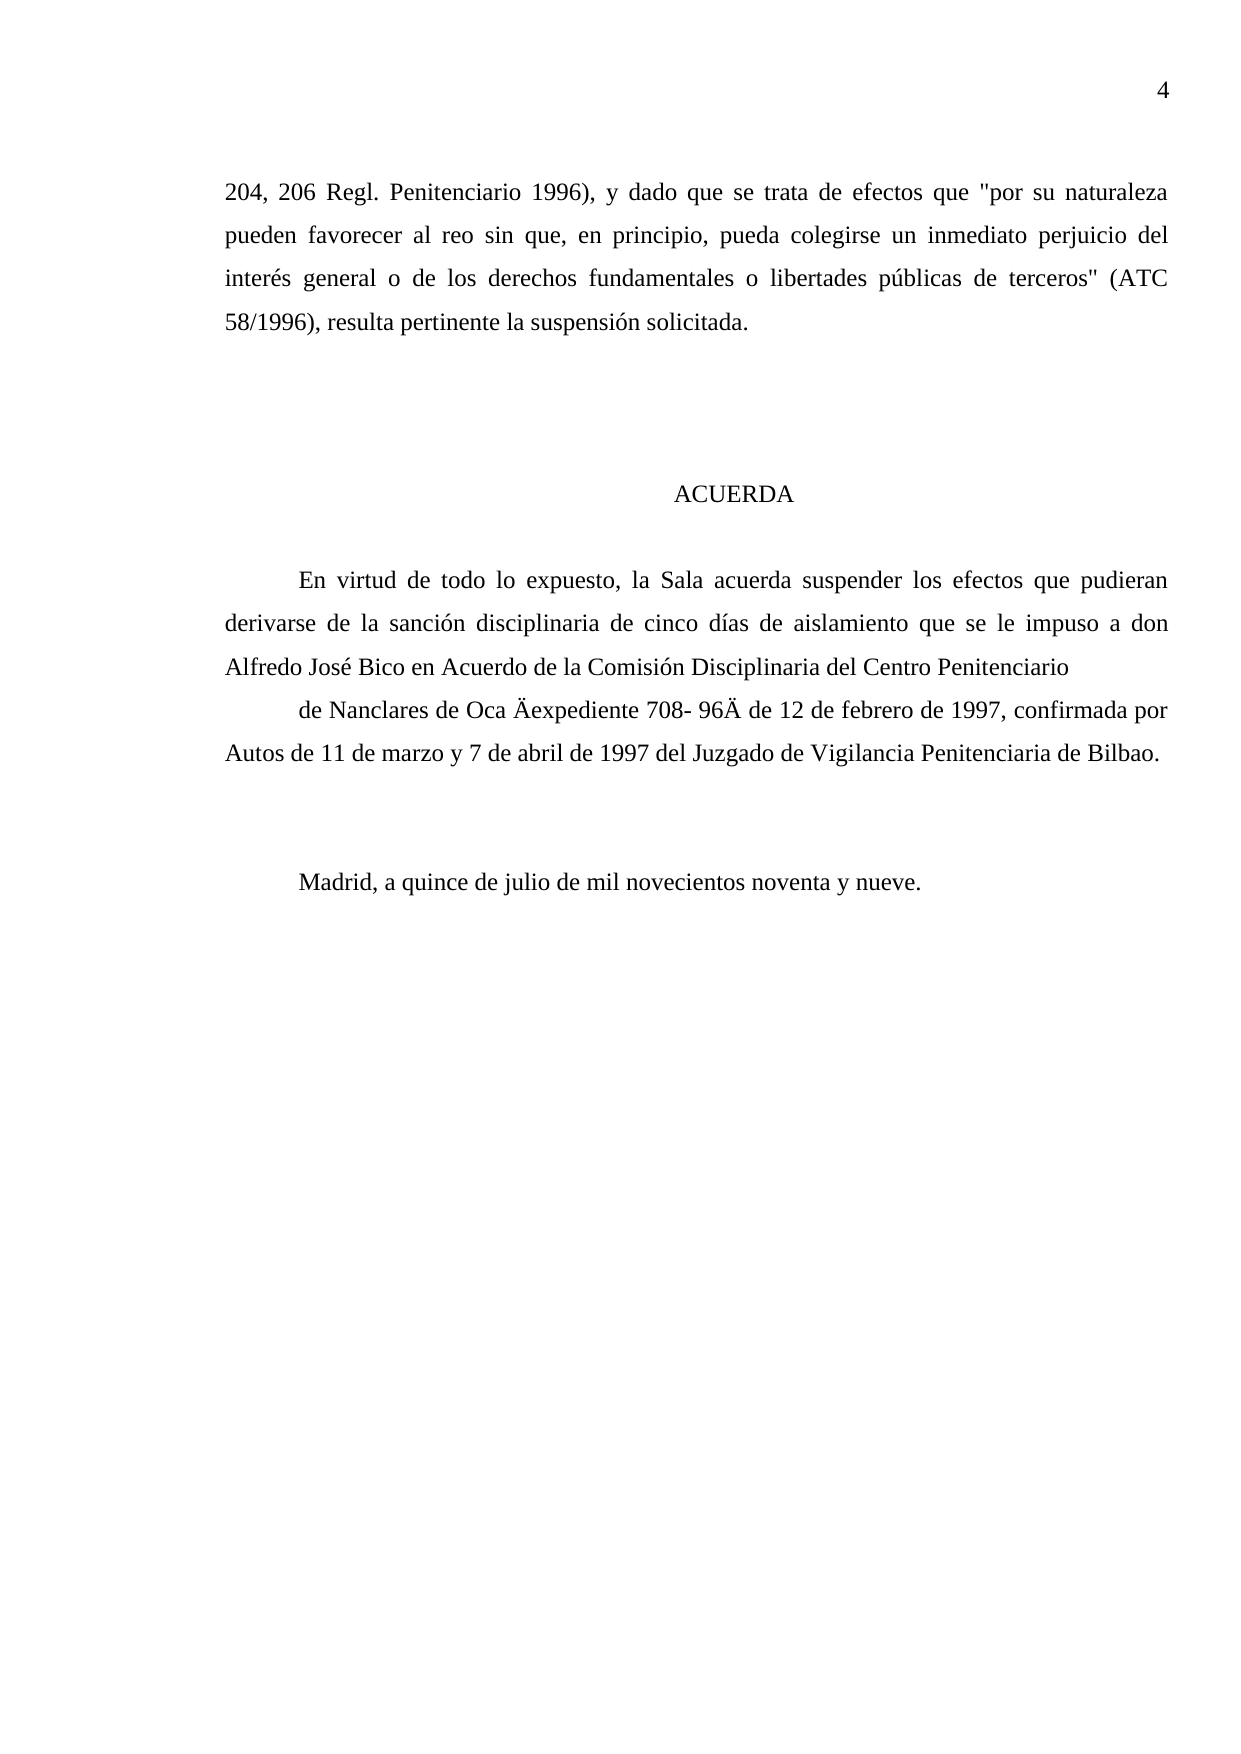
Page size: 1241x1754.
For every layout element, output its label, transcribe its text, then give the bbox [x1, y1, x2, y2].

text ACUERDA [224, 479, 1169, 508]
text En virtud de todo lo expuesto, la Sala acuerda suspender los efectos que pudieran derivarse de la sanción disciplinaria de cinco días de aislamiento que se le impuso a don Alfredo José Bico en Acuerdo de la Comisión Disciplinaria del Centro Penitenciario [224, 565, 1169, 680]
text de Nanclares de Oca Äexpediente 708- 96Ä de 12 de febrero de 1997, confirmada por Autos de 11 de marzo y 7 de abril de 1997 del Juzgado de Vigilancia Penitenciaria de Bilbao. [224, 695, 1169, 767]
text Madrid, a quince de julio de mil novecientos noventa y nueve. [224, 867, 1169, 896]
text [224, 177, 1169, 335]
